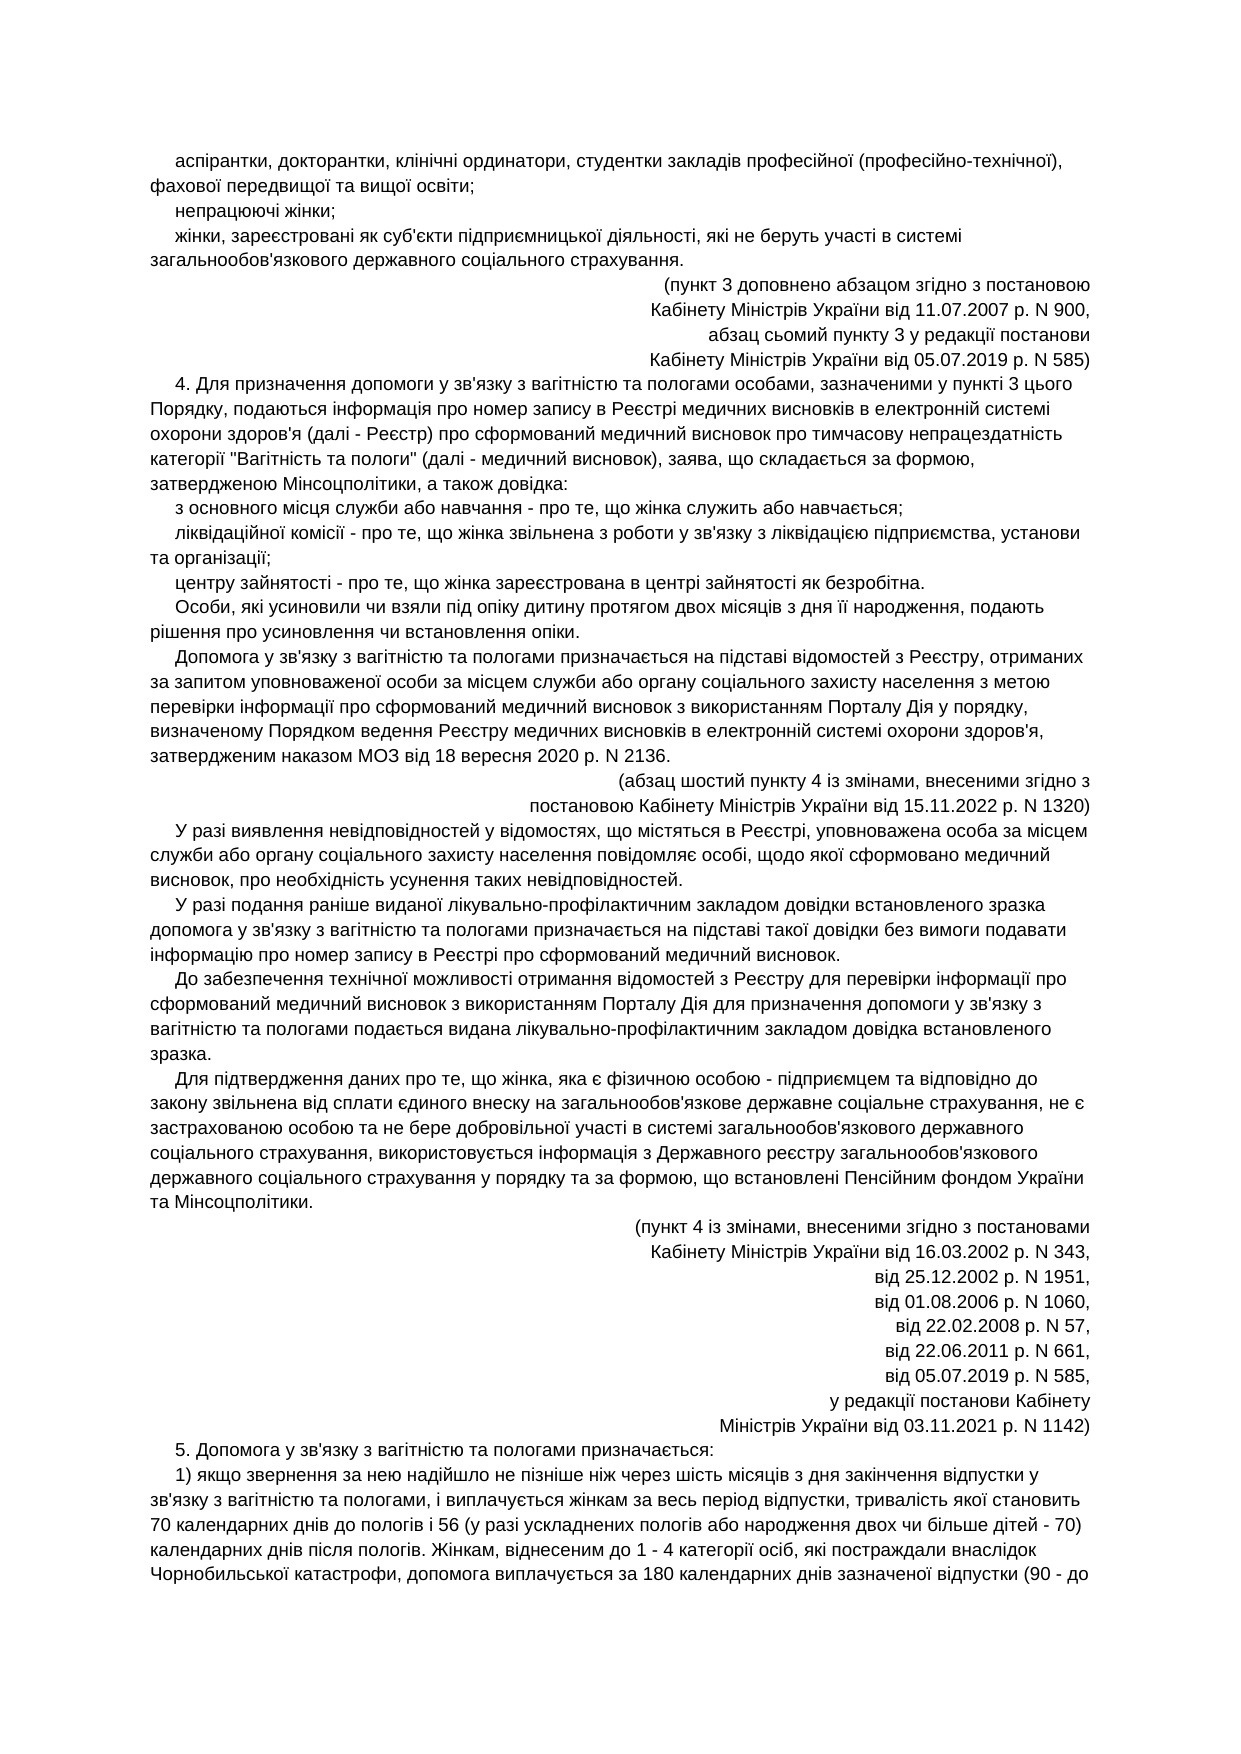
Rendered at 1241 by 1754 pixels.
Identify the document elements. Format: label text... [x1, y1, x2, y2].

text До забезпечення технічної можливості отримання відомостей з Реєстру для перевірки інформації про сформований медичний висновок з використанням Порталу Дія для призначення допомоги у зв'язку з вагітністю та пологами подається видана лікувально-профілактичним закладом довідка встановленого зразка. [150, 968, 1090, 1064]
text У разі виявлення невідповідностей у відомостях, що містяться в Реєстрі, уповноважена особа за місцем служби або органу соціального захисту населення повідомляє особі, щодо якої сформовано медичний висновок, про необхідність усунення таких невідповідностей. [150, 819, 1090, 891]
text (пункт 4 із змінами, внесеними згідно з постановами Кабінету Міністрів України від 16.03.2002 р. N 343, від 25.12.2002 р. N 1951, від 01.08.2006 р. N 1060, від 22.02.2008 р. N 57, від 22.06.2011 р. N 661, від 05.07.2019 р. N 585, у редакції постанови Кабінету Міністрів України від 03.11.2021 р. N 1142) [150, 1216, 1090, 1436]
text (абзац шостий пункту 4 із змінами, внесеними згідно з постановою Кабінету Міністрів України від 15.11.2022 р. N 1320) [150, 770, 1090, 816]
text аспірантки, докторантки, клінічні ординатори, студентки закладів професійної (професійно-технічної), фахової передвищої та вищої освіти; [150, 150, 1090, 196]
text центру зайнятості - про те, що жінка зареєстрована в центрі зайнятості як безробітна. [150, 571, 1090, 593]
text з основного місця служби або навчання - про те, що жінка служить або навчається; [150, 497, 1090, 519]
text У разі подання раніше виданої лікувально-профілактичним закладом довідки встановленого зразка допомога у зв'язку з вагітністю та пологами призначається на підставі такої довідки без вимоги подавати інформацію про номер запису в Реєстрі про сформований медичний висновок. [150, 894, 1090, 965]
text 5. Допомога у зв'язку з вагітністю та пологами призначається: [150, 1439, 1090, 1461]
text (пункт 3 доповнено абзацом згідно з постановою Кабінету Міністрів України від 11.07.2007 р. N 900, абзац сьомий пункту 3 у редакції постанови Кабінету Міністрів України від 05.07.2019 р. N 585) [150, 274, 1090, 370]
text ліквідаційної комісії - про те, що жінка звільнена з роботи у зв'язку з ліквідацією підприємства, установи та організації; [150, 522, 1090, 568]
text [150, 1464, 1090, 1585]
text Допомога у зв'язку з вагітністю та пологами призначається на підставі відомостей з Реєстру, отриманих за запитом уповноваженої особи за місцем служби або органу соціального захисту населення з метою перевірки інформації про сформований медичний висновок з використанням Порталу Дія у порядку, визначеному Порядком ведення Реєстру медичних висновків в електронній системі охорони здоров'я, затвердженим наказом МОЗ від 18 вересня 2020 р. N 2136. [150, 646, 1090, 767]
text Особи, які усиновили чи взяли під опіку дитину протягом двох місяців з дня її народження, подають рішення про усиновлення чи встановлення опіки. [150, 596, 1090, 643]
text непрацюючі жінки; [150, 199, 1090, 221]
text 4. Для призначення допомоги у зв'язку з вагітністю та пологами особами, зазначеними у пункті 3 цього Порядку, подаються інформація про номер запису в Реєстрі медичних висновків в електронній системі охорони здоров'я (далі - Реєстр) про сформований медичний висновок про тимчасову непрацездатність категорії "Вагітність та пологи" (далі - медичний висновок), заява, що складається за формою, затвердженою Мінсоцполітики, а також довідка: [150, 373, 1090, 494]
text жінки, зареєстровані як суб'єкти підприємницької діяльності, які не беруть участі в системі загальнообов'язкового державного соціального страхування. [150, 224, 1090, 271]
text Для підтвердження даних про те, що жінка, яка є фізичною особою - підприємцем та відповідно до закону звільнена від сплати єдиного внеску на загальнообов'язкове державне соціальне страхування, не є застрахованою особою та не бере добровільної участі в системі загальнообов'язкового державного соціального страхування, використовується інформація з Державного реєстру загальнообов'язкового державного соціального страхування у порядку та за формою, що встановлені Пенсійним фондом України та Мінсоцполітики. [150, 1067, 1090, 1213]
